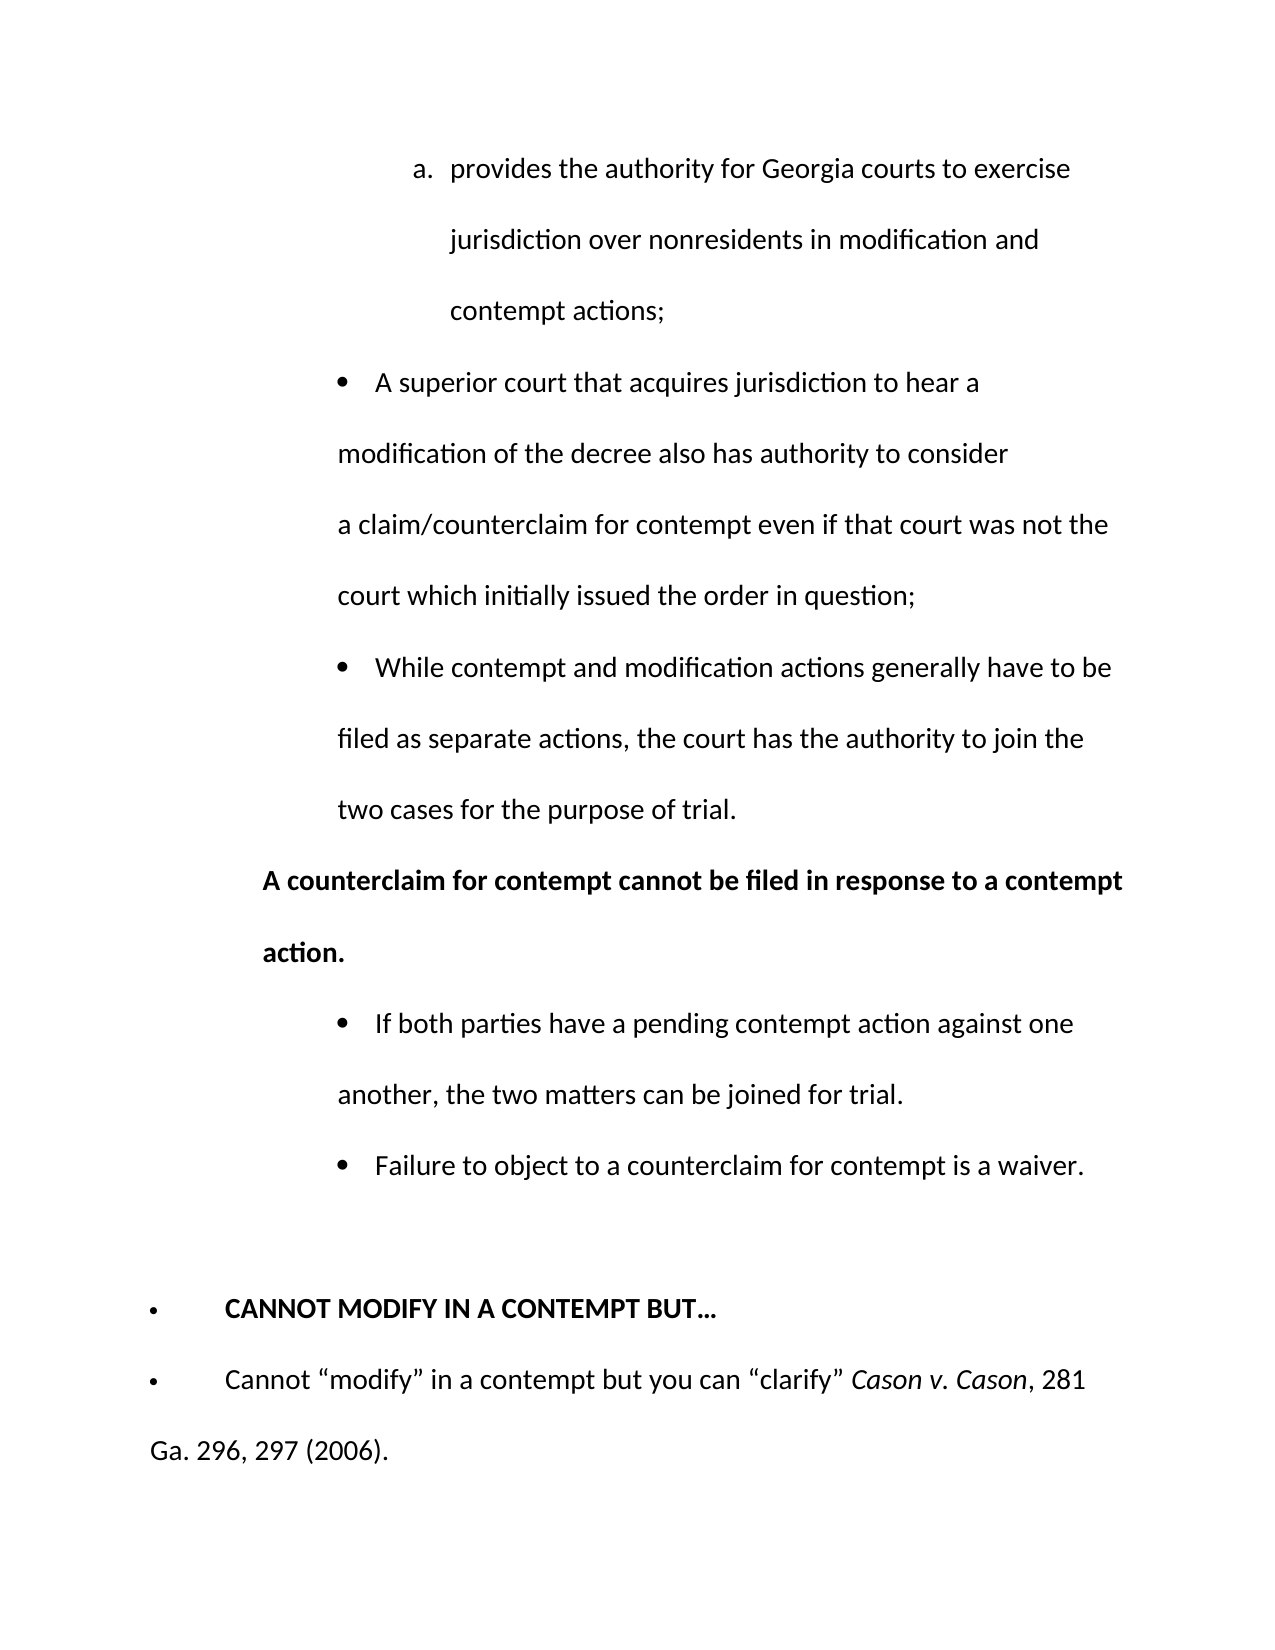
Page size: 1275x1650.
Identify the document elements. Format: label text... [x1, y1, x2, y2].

list Failure to object to a counterclaim for contempt is a waiver. [337, 1147, 1125, 1183]
list Cannot “modify” in a contempt but you can “clarify” Cason v. Cason, 281 Ga. 296, 297 (2006). [150, 1361, 1125, 1468]
list A superior court that acquires jurisdiction to hear a modification of the decree also has authority to consider a claim/counterclaim for contempt even if that court was not the court which initially issued the order in question; [337, 364, 1125, 613]
list CANNOT MODIFY IN A CONTEMPT BUT… [150, 1290, 1125, 1326]
list While contempt and modification actions generally have to be filed as separate actions, the court has the authority to join the two cases for the purpose of trial. [337, 649, 1125, 827]
list If both parties have a pending contempt action against one another, the two matters can be joined for trial. [337, 1005, 1125, 1112]
list provides the authority for Georgia courts to exercise jurisdiction over nonresidents in modification and contempt actions; [412, 150, 1125, 328]
text A counterclaim for contempt cannot be filed in response to a contempt action. [262, 862, 1125, 969]
